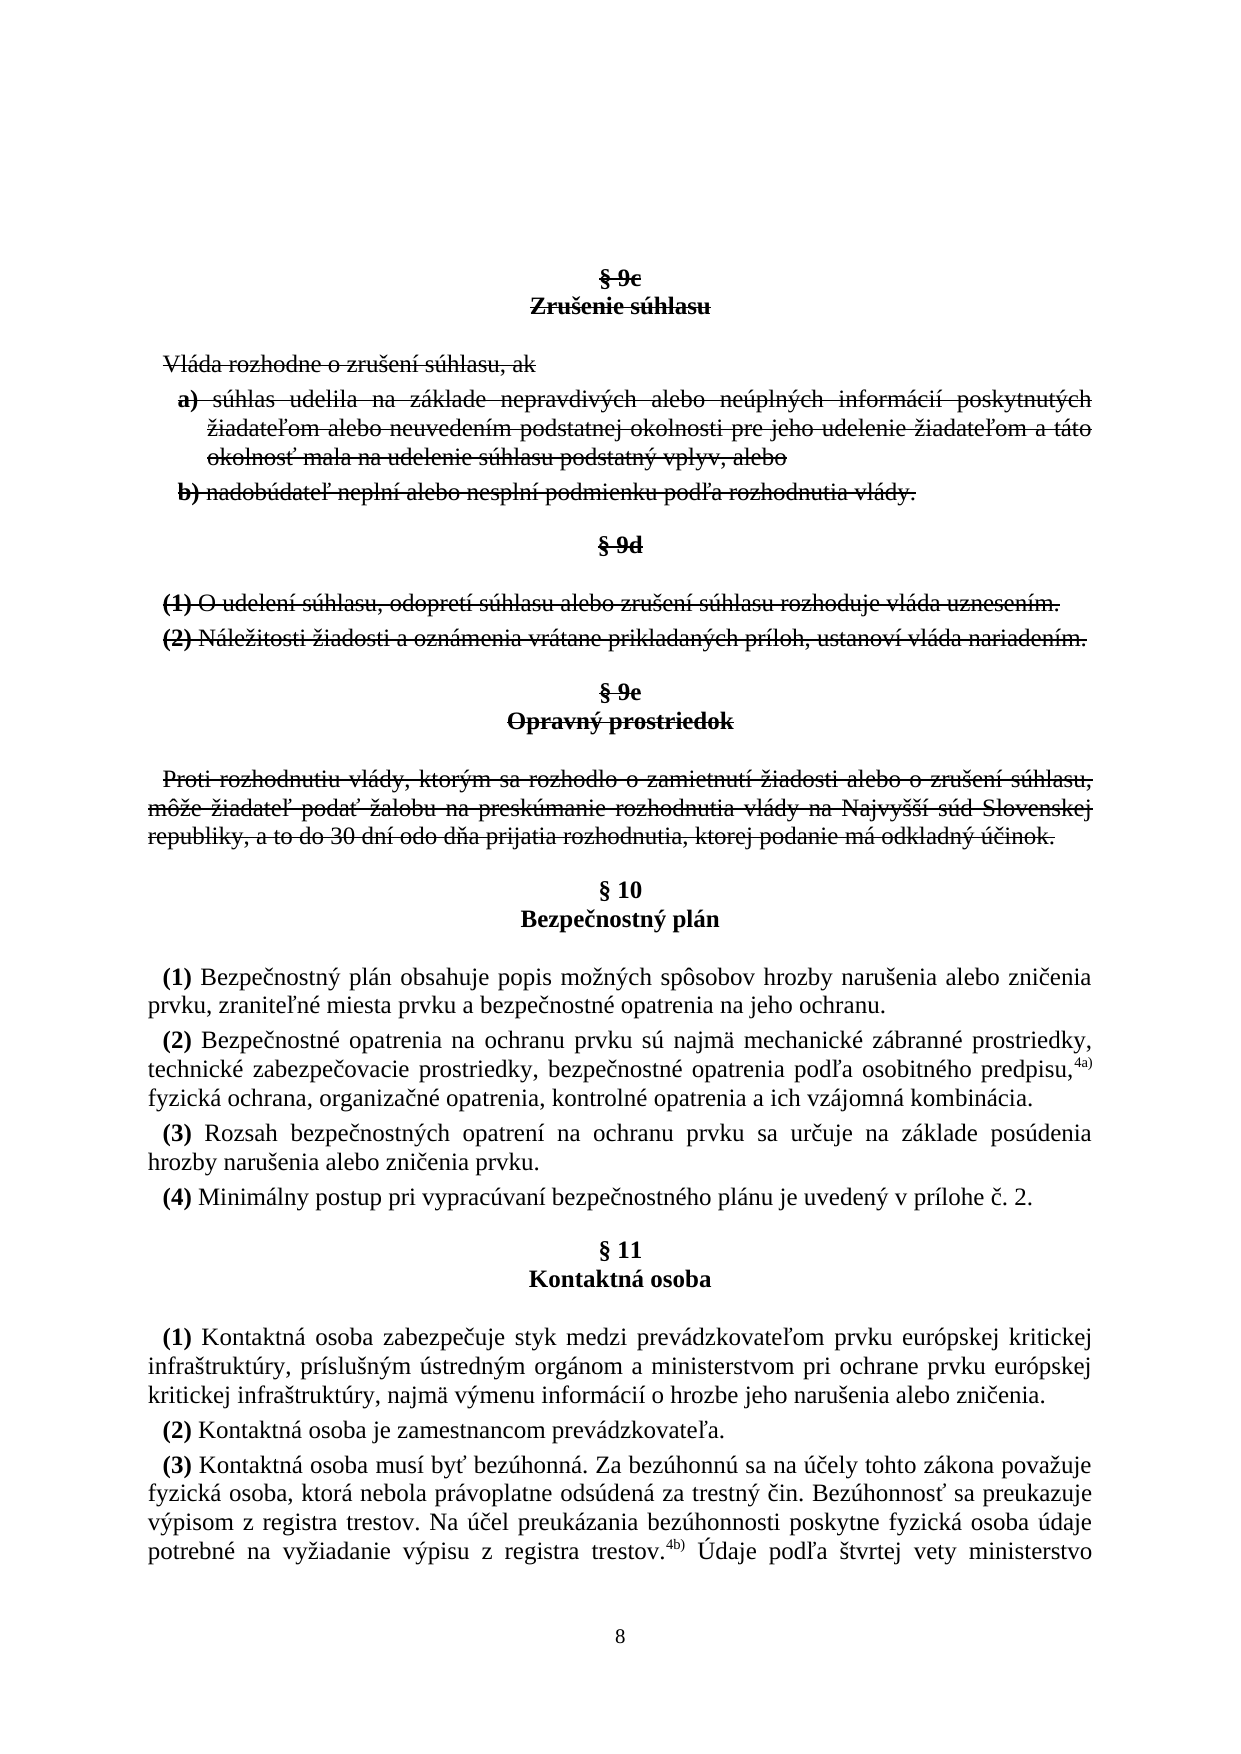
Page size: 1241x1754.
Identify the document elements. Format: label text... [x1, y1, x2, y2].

text b) nadobúdateľ neplní alebo nesplní podmienku podľa rozhodnutia vlády. [177, 477, 1093, 506]
text § 9d [148, 531, 1093, 559]
text § 10 Bezpečnostný plán [148, 875, 1093, 933]
text § 9c Zrušenie súhlasu [148, 263, 1093, 320]
text § 9e Opravný prostriedok [148, 677, 1093, 735]
text Proti rozhodnutiu vlády, ktorým sa rozhodlo o zamietnutí žiadosti alebo o zrušení súhlasu, môže žiadateľ podať žalobu na preskúmanie rozhodnutia vlády na Najvyšší súd Slovenskej republiky, a to do 30 dní odo dňa prijatia rozhodnutia, ktorej podanie má odkladný účinok. [148, 810, 1093, 850]
text (2) Náležitosti žiadosti a oznámenia vrátane prikladaných príloh, ustanoví vláda nariadením. [148, 623, 1093, 652]
text (4) Minimálny postup pri vypracúvaní bezpečnostného plánu je uvedený v prílohe č. 2. [148, 1182, 1093, 1211]
text (3) Rozsah bezpečnostných opatrení na ochranu prvku sa určuje na základe posúdenia hrozby narušenia alebo zničenia prvku. [148, 1118, 1093, 1176]
text (2) Bezpečnostné opatrenia na ochranu prvku sú najmä mechanické zábranné prostriedky, technické zabezpečovacie prostriedky, bezpečnostné opatrenia podľa osobitného predpisu,4a) fyzická ochrana, organizačné opatrenia, kontrolné opatrenia a ich vzájomná kombinácia. [148, 1026, 1093, 1112]
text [148, 1450, 1093, 1565]
text (2) Kontaktná osoba je zamestnancom prevádzkovateľa. [148, 1415, 1093, 1443]
text Vláda rozhodne o zrušení súhlasu, ak [148, 349, 1093, 378]
text (1) Kontaktná osoba zabezpečuje styk medzi prevádzkovateľom prvku európskej kritickej infraštruktúry, príslušným ústredným orgánom a ministerstvom pri ochrane prvku európskej kritickej infraštruktúry, najmä výmenu informácií o hrozbe jeho narušenia alebo zničenia. [148, 1322, 1093, 1408]
text Proti rozhodnutiu vlády, ktorým sa rozhodlo o zamietnutí žiadosti alebo o zrušení súhlasu, môže žiadateľ podať žalobu na preskúmanie rozhodnutia vlády na Najvyšší súd Slovenskej republiky, a to do 30 dní odo dňa prijatia rozhodnutia, ktorej podanie má odkladný účinok. [148, 764, 1093, 808]
text (1) Bezpečnostný plán obsahuje popis možných spôsobov hrozby narušenia alebo zničenia prvku, zraniteľné miesta prvku a bezpečnostné opatrenia na jeho ochranu. [148, 962, 1093, 1019]
text (1) O udelení súhlasu, odopretí súhlasu alebo zrušení súhlasu rozhoduje vláda uznesením. [148, 588, 1093, 617]
text a) súhlas udelila na základe nepravdivých alebo neúplných informácií poskytnutých žiadateľom alebo neuvedením podstatnej okolnosti pre jeho udelenie žiadateľom a táto okolnosť mala na udelenie súhlasu podstatný vplyv, alebo [177, 384, 1093, 471]
text § 11 Kontaktná osoba [148, 1236, 1093, 1293]
